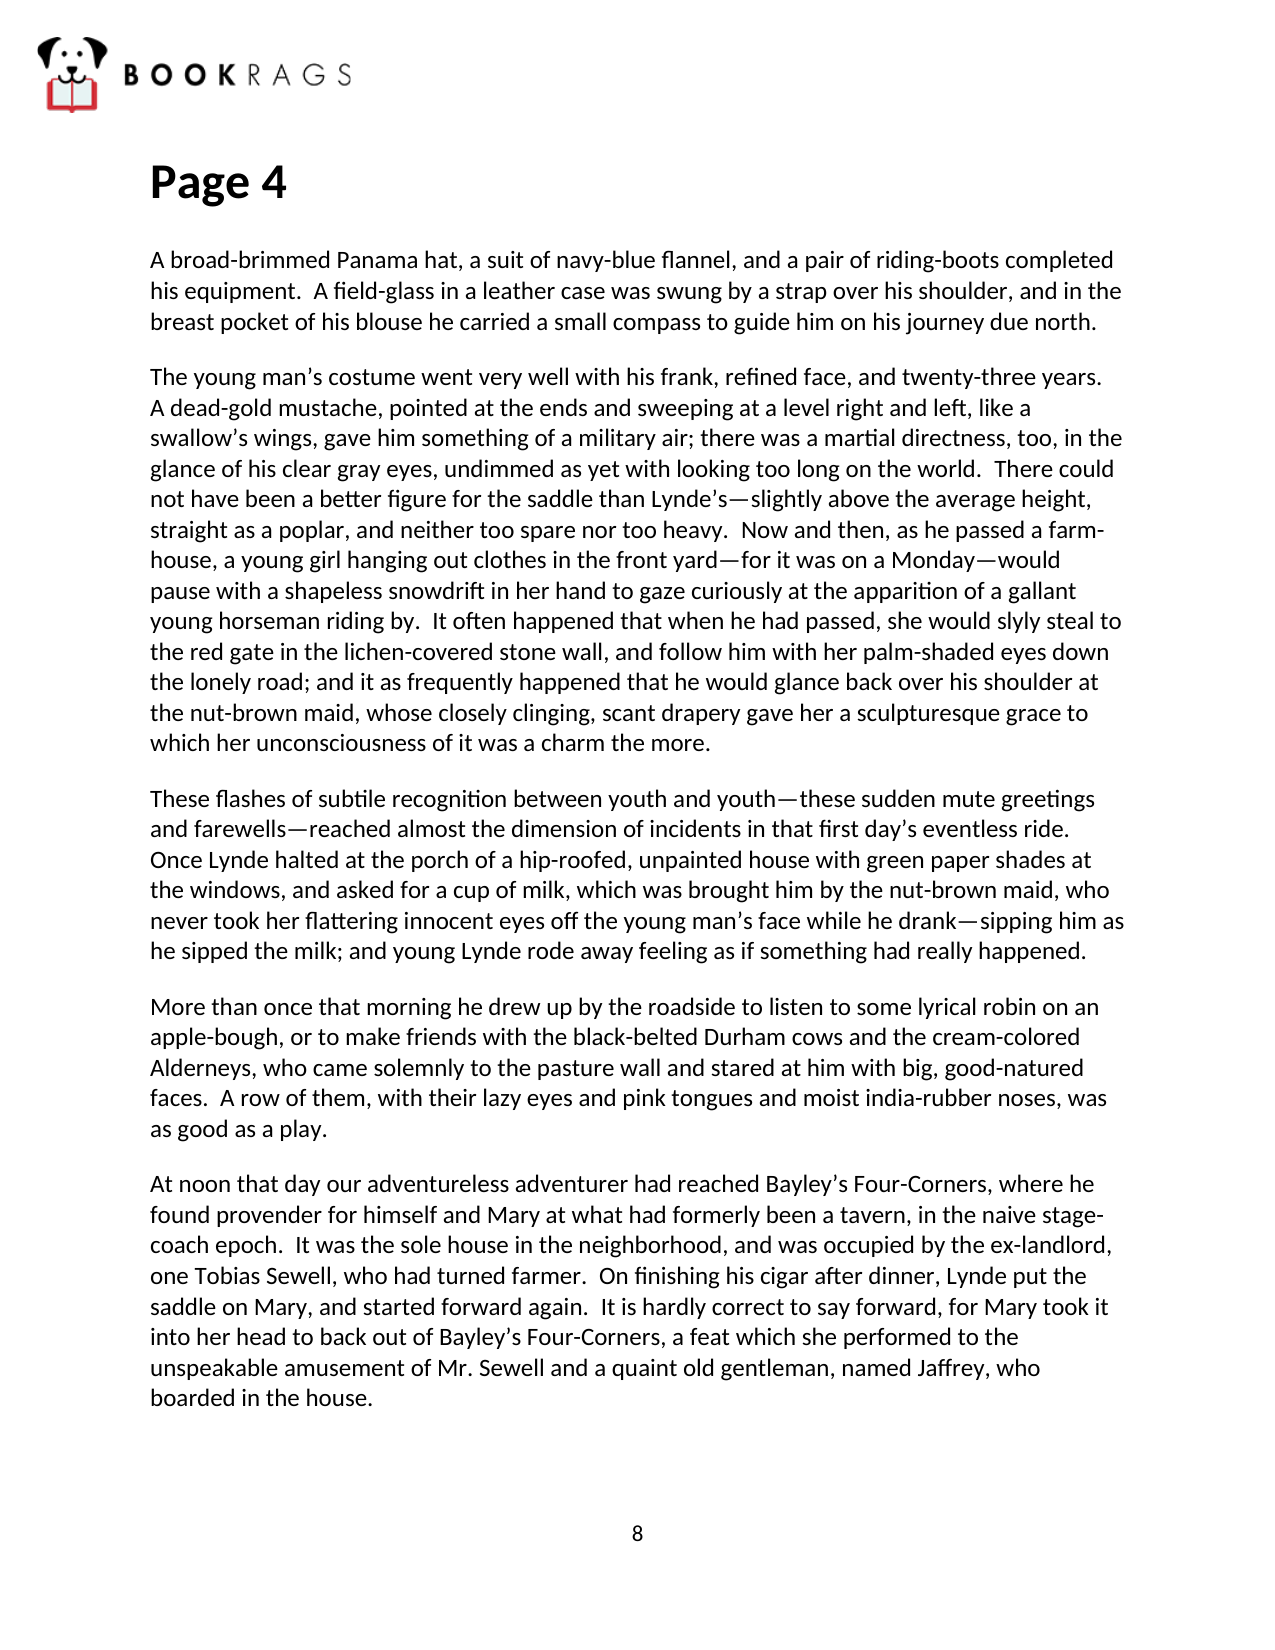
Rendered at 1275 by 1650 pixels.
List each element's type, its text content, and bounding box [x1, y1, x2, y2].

text At noon that day our adventureless adventurer had reached Bayley’s Four-Corners, where he found provender for himself and Mary at what had formerly been a tavern, in the naive stage-coach epoch. It was the sole house in the neighborhood, and was occupied by the ex-landlord, one Tobias Sewell, who had turned farmer. On finishing his cigar after dinner, Lynde put the saddle on Mary, and started forward again. It is hardly correct to say forward, for Mary took it into her head to back out of Bayley’s Four-Corners, a feat which she performed to the unspeakable amusement of Mr. Sewell and a quaint old gentleman, named Jaffrey, who boarded in the house. [150, 1169, 1125, 1413]
text A broad-brimmed Panama hat, a suit of navy-blue flannel, and a pair of riding-boots completed his equipment. A field-glass in a leather case was swung by a strap over his shoulder, and in the breast pocket of his blouse he carried a small compass to guide him on his journey due north. [150, 244, 1125, 336]
text The young man’s costume went very well with his frank, refined face, and twenty-three years. A dead-gold mustache, pointed at the ends and sweeping at a level right and left, like a swallow’s wings, gave him something of a military air; there was a martial directness, too, in the glance of his clear gray eyes, undimmed as yet with looking too long on the world. There could not have been a better figure for the saddle than Lynde’s—­slightly above the average height, straight as a poplar, and neither too spare nor too heavy. Now and then, as he passed a farm-house, a young girl hanging out clothes in the front yard—­for it was on a Monday—­would pause with a shapeless snowdrift in her hand to gaze curiously at the apparition of a gallant young horseman riding by. It often happened that when he had passed, she would slyly steal to the red gate in the lichen-covered stone wall, and follow him with her palm-shaded eyes down the lonely road; and it as frequently happened that he would glance back over his shoulder at the nut-brown maid, whose closely clinging, scant drapery gave her a sculpturesque grace to which her unconsciousness of it was a charm the more. [150, 361, 1125, 758]
text More than once that morning he drew up by the roadside to listen to some lyrical robin on an apple-bough, or to make friends with the black-belted Durham cows and the cream-colored Alderneys, who came solemnly to the pasture wall and stared at him with big, good-natured faces. A row of them, with their lazy eyes and pink tongues and moist india-rubber noses, was as good as a play. [150, 991, 1125, 1144]
picture [37, 37, 351, 113]
text Page 4 [150, 150, 1125, 211]
text These flashes of subtile recognition between youth and youth—­these sudden mute greetings and farewells—­reached almost the dimension of incidents in that first day’s eventless ride. Once Lynde halted at the porch of a hip-roofed, unpainted house with green paper shades at the windows, and asked for a cup of milk, which was brought him by the nut-brown maid, who never took her flattering innocent eyes off the young man’s face while he drank—­sipping him as he sipped the milk; and young Lynde rode away feeling as if something had really happened. [150, 783, 1125, 966]
